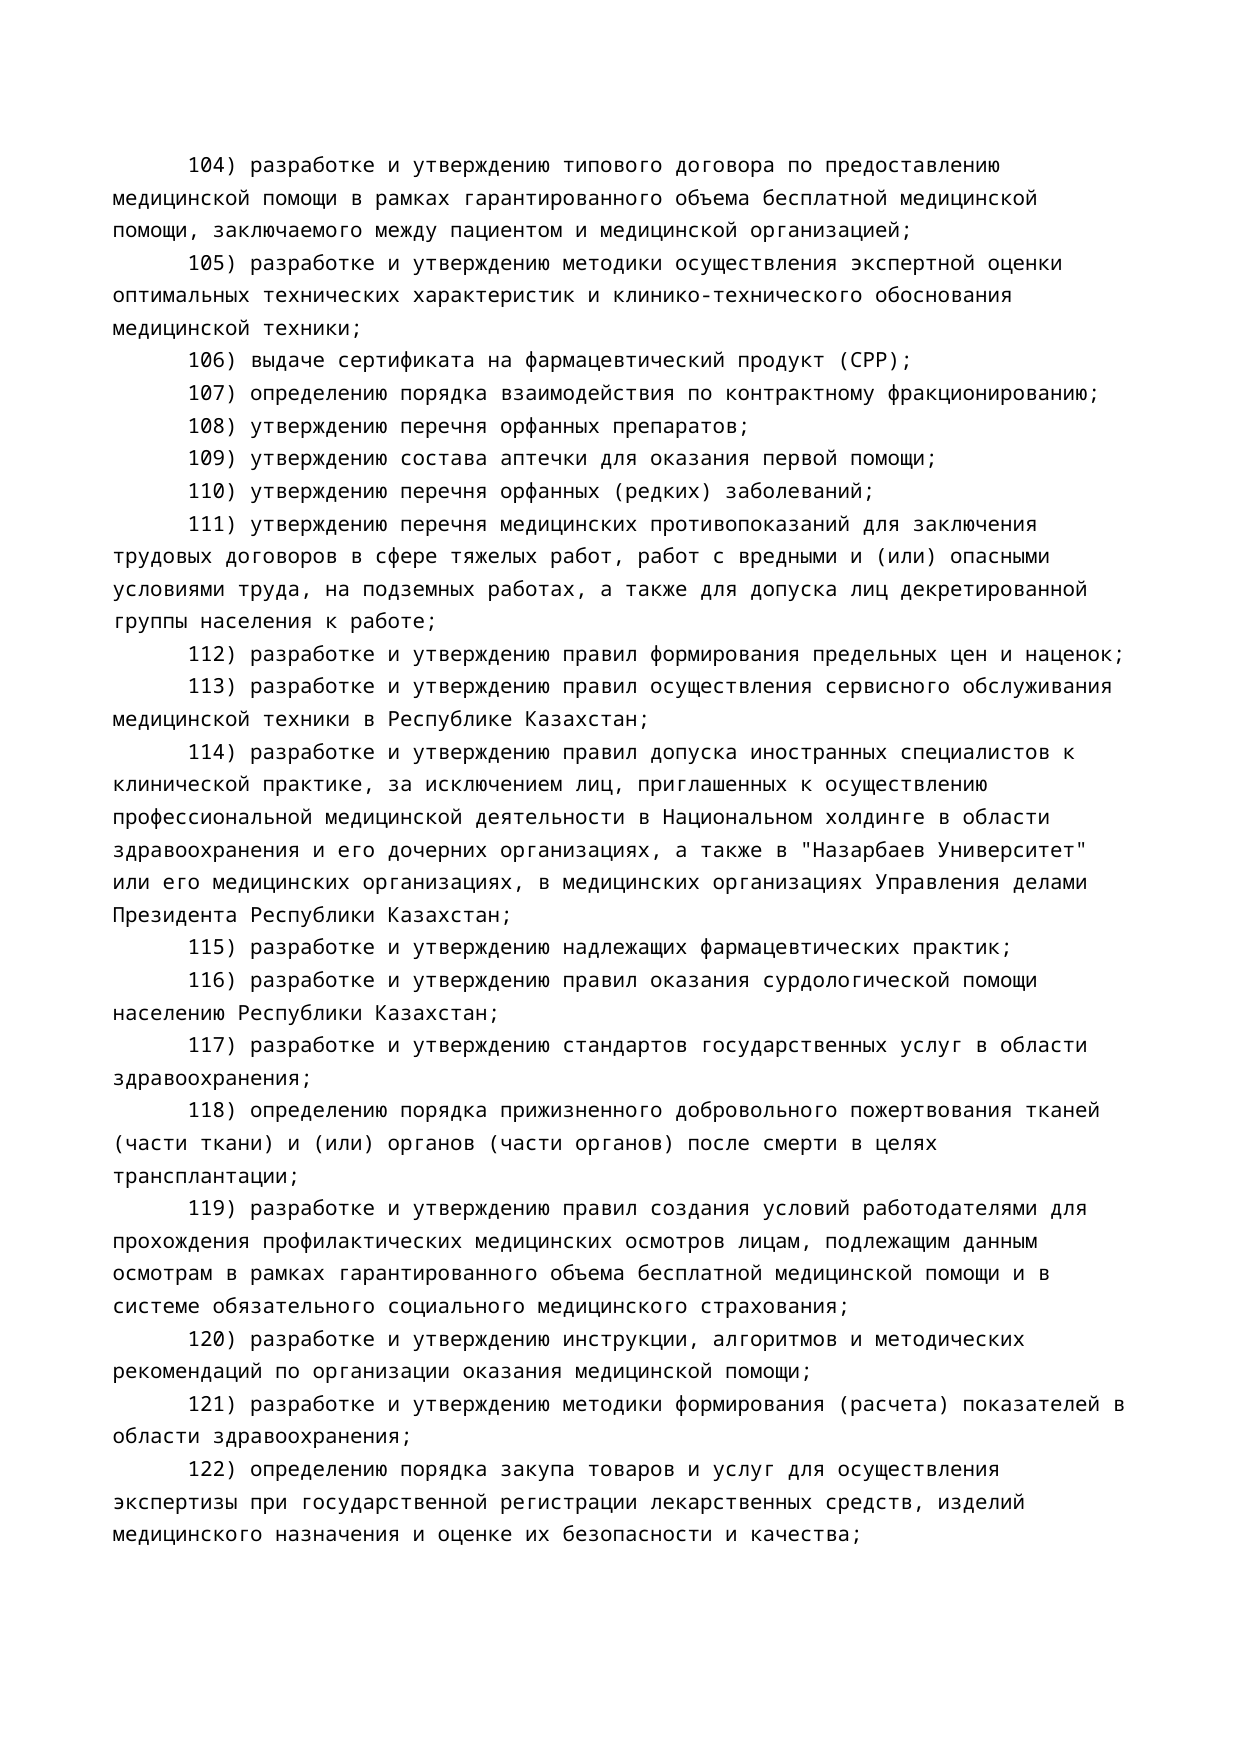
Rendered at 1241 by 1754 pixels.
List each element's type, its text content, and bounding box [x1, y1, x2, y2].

text 111) утверждению перечня медицинских противопоказаний для заключения трудовых договоров в сфере тяжелых работ, работ с вредными и (или) опасными условиями труда, на подземных работах, а также для допуска лиц декретированной группы населения к работе; [112, 509, 1128, 635]
text 109) утверждению состава аптечки для оказания первой помощи; [112, 443, 1128, 472]
text 106) выдаче сертификата на фармацевтический продукт (СРР); [112, 346, 1128, 374]
text 119) разработке и утверждению правил создания условий работодателями для прохождения профилактических медицинских осмотров лицам, подлежащим данным осмотрам в рамках гарантированного объема бесплатной медицинской помощи и в системе обязательного социального медицинского страхования; [112, 1193, 1128, 1319]
text 118) определению порядка прижизненного добровольного пожертвования тканей (части ткани) и (или) органов (части органов) после смерти в целях трансплантации; [112, 1096, 1128, 1189]
text 110) утверждению перечня орфанных (редких) заболеваний; [112, 476, 1128, 504]
text 114) разработке и утверждению правил допуска иностранных специалистов к клинической практике, за исключением лиц, приглашенных к осуществлению профессиональной медицинской деятельности в Национальном холдинге в области здравоохранения и его дочерних организациях, а также в "Назарбаев Университет" или его медицинских организациях, в медицинских организациях Управления делами Президента Республики Казахстан; [112, 737, 1128, 928]
text 105) разработке и утверждению методики осуществления экспертной оценки оптимальных технических характеристик и клинико-технического обоснования медицинской техники; [112, 248, 1128, 341]
text 112) разработке и утверждению правил формирования предельных цен и наценок; [112, 639, 1128, 667]
text 107) определению порядка взаимодействия по контрактному фракционированию; [112, 378, 1128, 407]
text 104) разработке и утверждению типового договора по предоставлению медицинской помощи в рамках гарантированного объема бесплатной медицинской помощи, заключаемого между пациентом и медицинской организацией; [112, 150, 1128, 244]
text 116) разработке и утверждению правил оказания сурдологической помощи населению Республики Казахстан; [112, 965, 1128, 1026]
text 108) утверждению перечня орфанных препаратов; [112, 411, 1128, 439]
text 120) разработке и утверждению инструкции, алгоритмов и методических рекомендаций по организации оказания медицинской помощи; [112, 1324, 1128, 1385]
text 121) разработке и утверждению методики формирования (расчета) показателей в области здравоохранения; [112, 1389, 1128, 1450]
text 113) разработке и утверждению правил осуществления сервисного обслуживания медицинской техники в Республике Казахстан; [112, 672, 1128, 733]
text 115) разработке и утверждению надлежащих фармацевтических практик; [112, 932, 1128, 961]
text 117) разработке и утверждению стандартов государственных услуг в области здравоохранения; [112, 1030, 1128, 1091]
text 122) определению порядка закупа товаров и услуг для осуществления экспертизы при государственной регистрации лекарственных средств, изделий медицинского назначения и оценке их безопасности и качества; [112, 1454, 1128, 1548]
